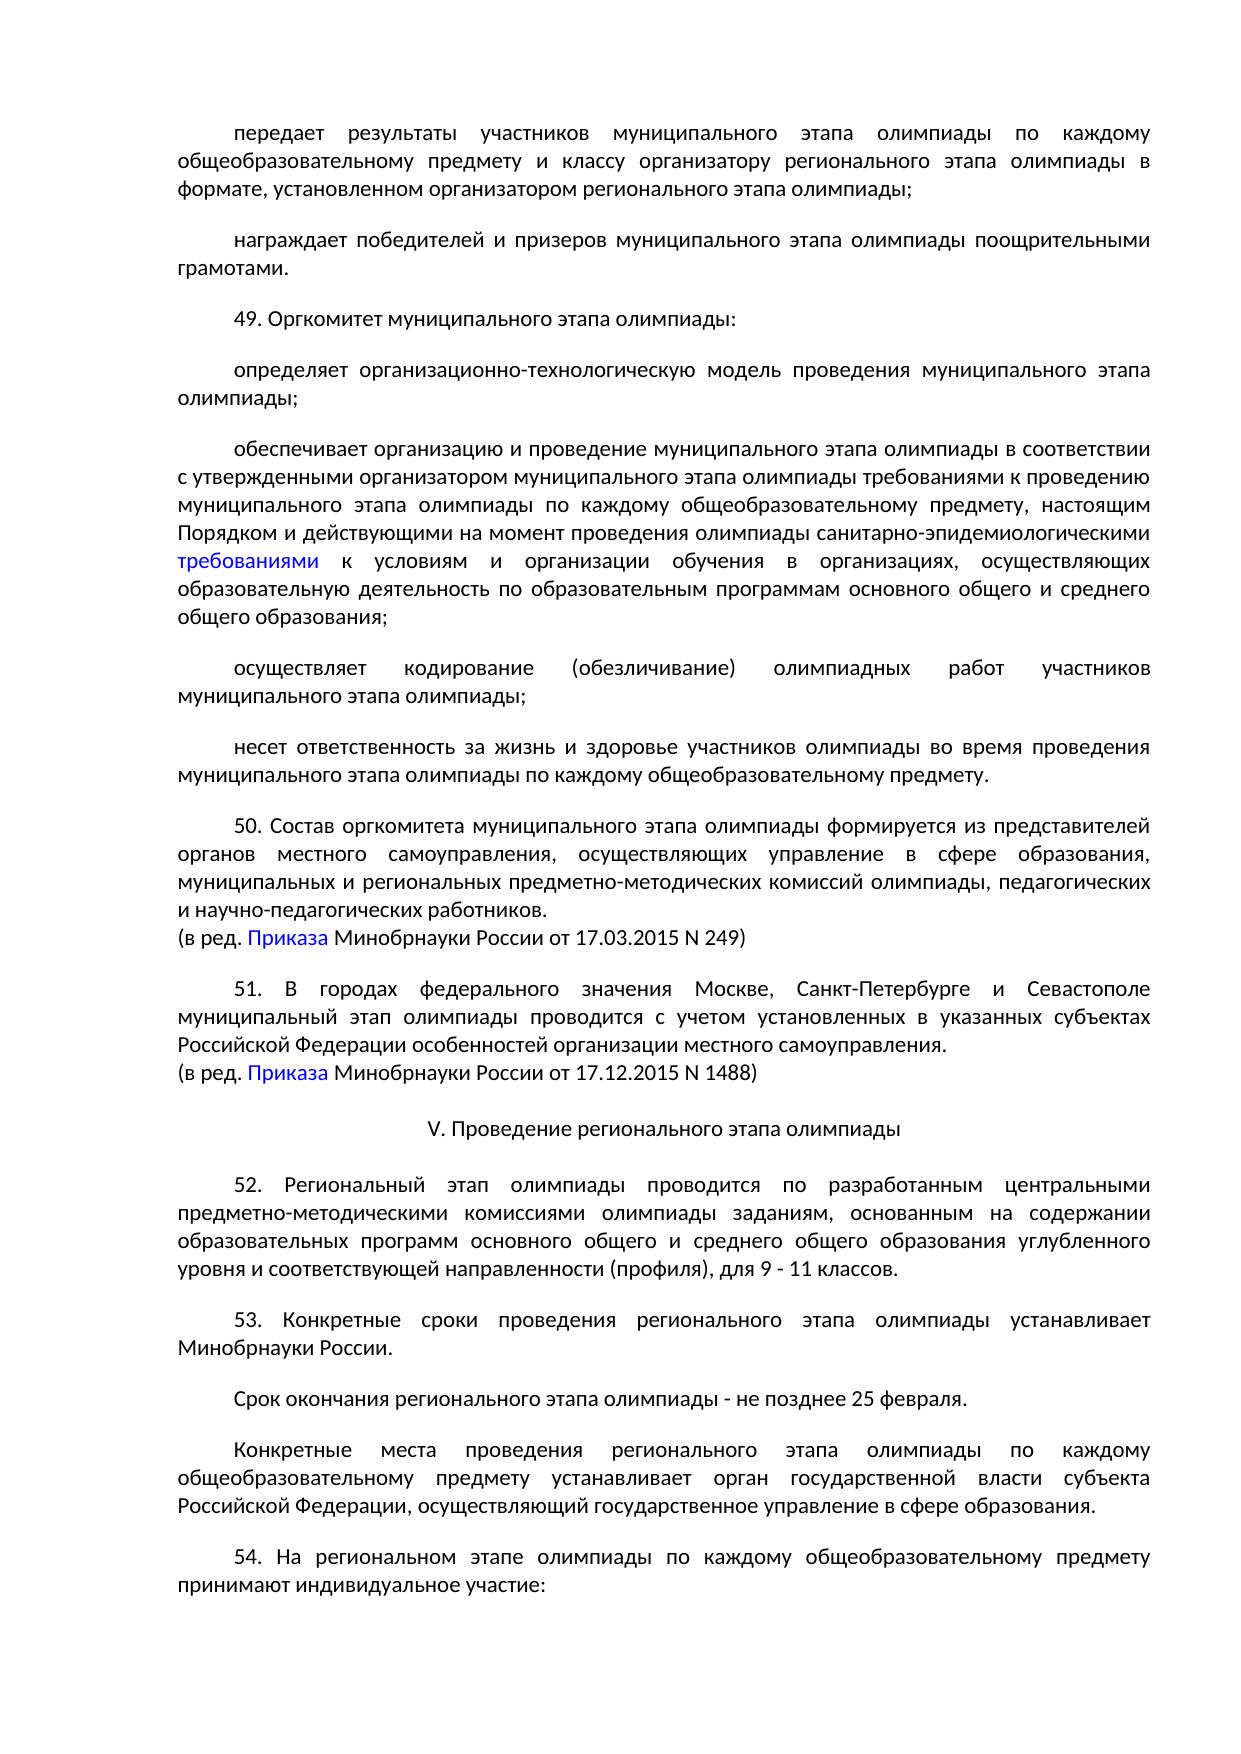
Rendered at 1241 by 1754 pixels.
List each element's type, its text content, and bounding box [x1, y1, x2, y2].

text 50. Состав оргкомитета муниципального этапа олимпиады формируется из представителей органов местного самоуправления, осуществляющих управление в сфере образования, муниципальных и региональных предметно-методических комиссий олимпиады, педагогических и научно-педагогических работников. [177, 811, 1152, 923]
text (в ред. Приказа Минобрнауки России от 17.03.2015 N 249) [177, 923, 1152, 951]
text 53. Конкретные сроки проведения регионального этапа олимпиады устанавливает Минобрнауки России. [177, 1305, 1152, 1361]
text V. Проведение регионального этапа олимпиады [177, 1114, 1152, 1142]
text 52. Региональный этап олимпиады проводится по разработанным центральными предметно-методическими комиссиями олимпиады заданиям, основанным на содержании образовательных программ основного общего и среднего общего образования углубленного уровня и соответствующей направленности (профиля), для 9 - 11 классов. [177, 1170, 1152, 1282]
text (в ред. Приказа Минобрнауки России от 17.12.2015 N 1488) [177, 1058, 1152, 1086]
text 51. В городах федерального значения Москве, Санкт-Петербурге и Севастополе муниципальный этап олимпиады проводится с учетом установленных в указанных субъектах Российской Федерации особенностей организации местного самоуправления. [177, 974, 1152, 1058]
text Срок окончания регионального этапа олимпиады - не позднее 25 февраля. [177, 1384, 1152, 1412]
text несет ответственность за жизнь и здоровье участников олимпиады во время проведения муниципального этапа олимпиады по каждому общеобразовательному предмету. [177, 732, 1152, 788]
text 54. На региональном этапе олимпиады по каждому общеобразовательному предмету принимают индивидуальное участие: [177, 1542, 1152, 1598]
text осуществляет кодирование (обезличивание) олимпиадных работ участников муниципального этапа олимпиады; [177, 653, 1152, 709]
text Конкретные места проведения регионального этапа олимпиады по каждому общеобразовательному предмету устанавливает орган государственной власти субъекта Российской Федерации, осуществляющий государственное управление в сфере образования. [177, 1435, 1152, 1519]
text 49. Оргкомитет муниципального этапа олимпиады: [177, 304, 1152, 332]
text передает результаты участников муниципального этапа олимпиады по каждому общеобразовательному предмету и классу организатору регионального этапа олимпиады в формате, установленном организатором регионального этапа олимпиады; [177, 118, 1152, 202]
text награждает победителей и призеров муниципального этапа олимпиады поощрительными грамотами. [177, 225, 1152, 281]
text определяет организационно-технологическую модель проведения муниципального этапа олимпиады; [177, 355, 1152, 411]
text обеспечивает организацию и проведение муниципального этапа олимпиады в соответствии с утвержденными организатором муниципального этапа олимпиады требованиями к проведению муниципального этапа олимпиады по каждому общеобразовательному предмету, настоящим Порядком и действующими на момент проведения олимпиады санитарно-эпидемиологическими требованиями к условиям и организации обучения в организациях, осуществляющих образовательную деятельность по образовательным программам основного общего и среднего общего образования; [177, 434, 1152, 630]
